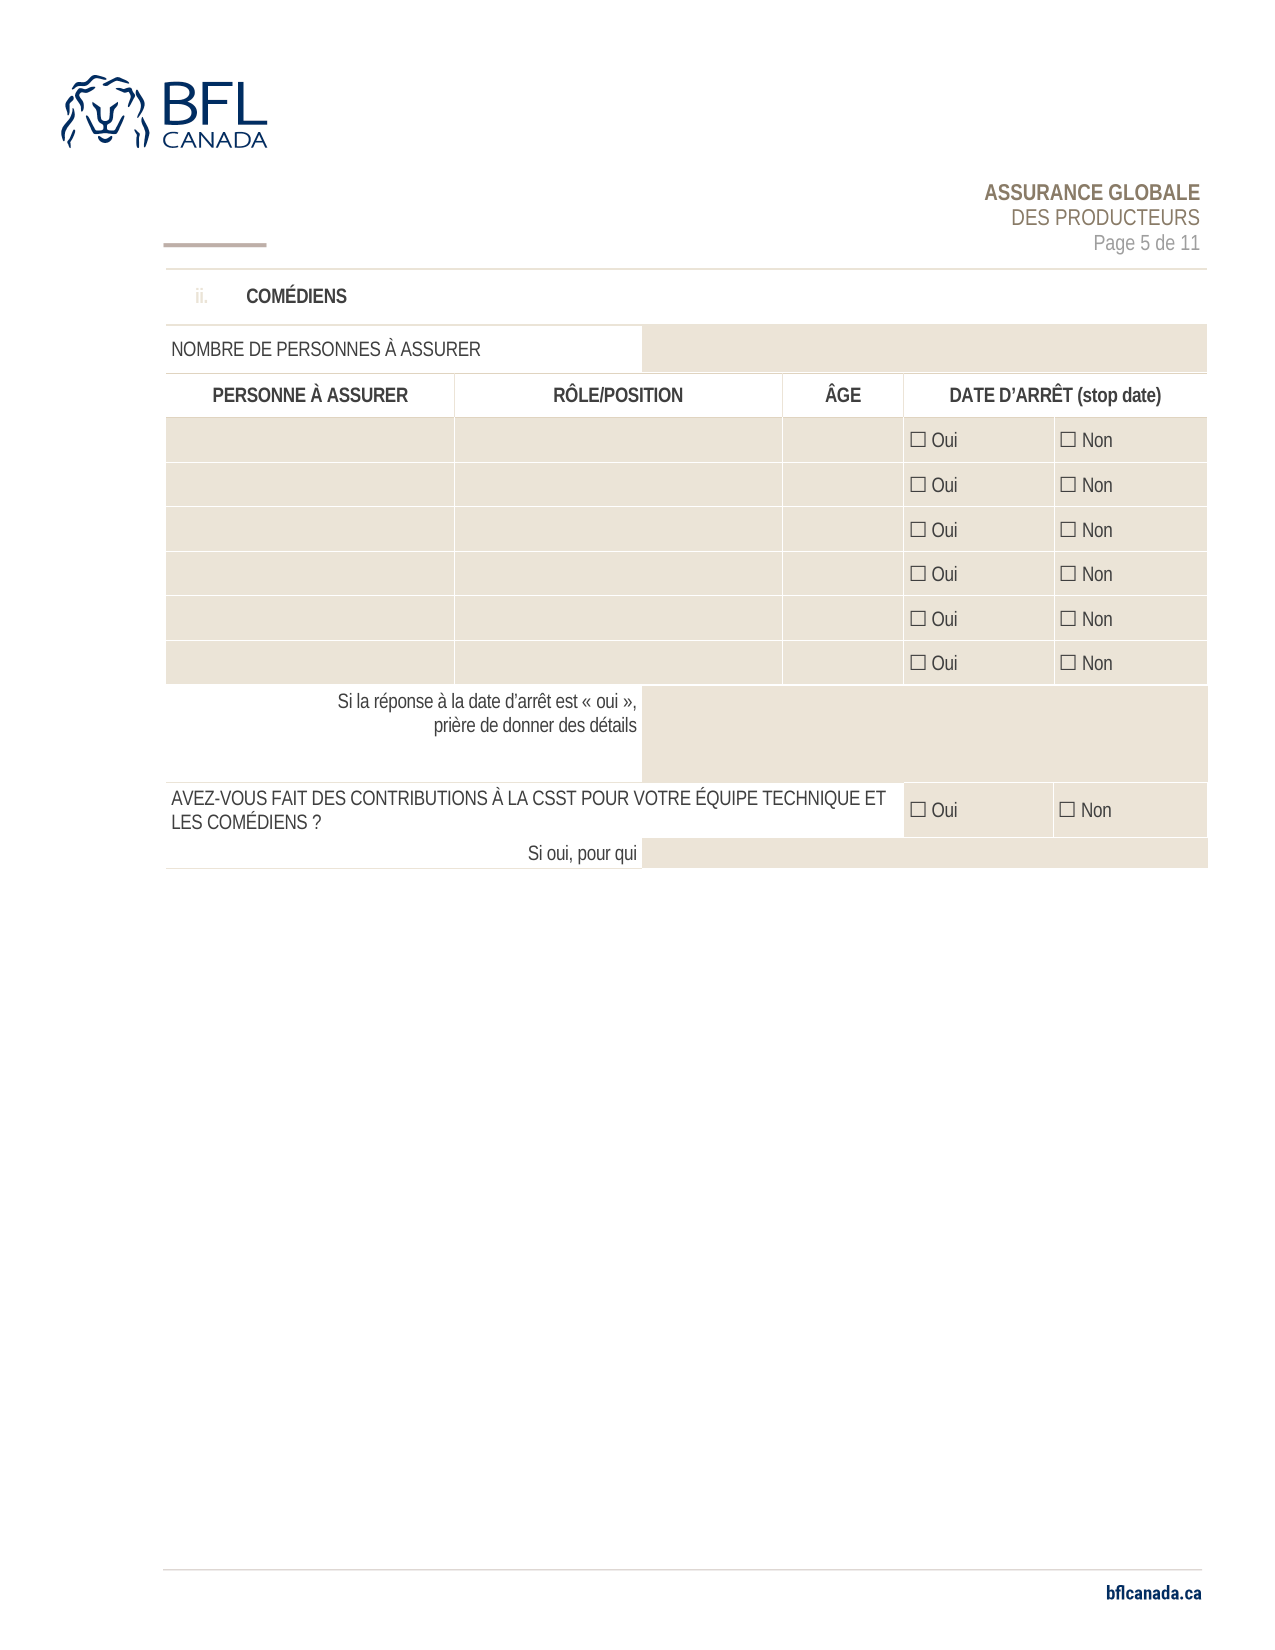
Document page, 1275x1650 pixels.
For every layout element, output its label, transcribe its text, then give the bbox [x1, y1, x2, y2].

table_cell [455, 552, 782, 595]
table_cell [166, 507, 454, 551]
table_cell AVEZ-VOUS FAIT DES CONTRIBUTIONS À LA CSST POUR VOTRE ÉQUIPE TECHNIQUE ET LES COMÉDIENS ? [166, 783, 904, 837]
table_cell Oui [904, 463, 1054, 506]
table_cell COMÉDIENS [166, 270, 1207, 324]
table_cell [455, 641, 782, 684]
table_cell [642, 326, 1207, 372]
table_cell Non [1055, 552, 1207, 595]
table_cell Oui [904, 507, 1054, 551]
table_cell [166, 596, 454, 640]
table_cell [783, 418, 903, 462]
table_cell [455, 418, 782, 462]
picture [0, 0, 1275, 257]
table_cell Non [1055, 641, 1207, 684]
table_cell [783, 552, 903, 595]
table_cell Oui [904, 552, 1054, 595]
table_cell [166, 552, 454, 595]
table_cell RÔLE/POSITION [455, 374, 782, 417]
table_cell DATE D’ARRÊT (stop date) [904, 374, 1207, 417]
table_cell [783, 507, 903, 551]
table_cell Oui [904, 641, 1054, 684]
table_cell [166, 418, 454, 462]
table_cell Oui [904, 783, 1053, 837]
picture [0, 1560, 1275, 1650]
table_cell [455, 596, 782, 640]
table_cell [166, 641, 454, 684]
table_cell Si la réponse à la date d’arrêt est « oui », prière de donner des détails [166, 686, 642, 782]
table_cell [783, 641, 903, 684]
table_cell Non [1055, 507, 1207, 551]
table_cell Si oui, pour qui [166, 837, 642, 868]
table_cell Non [1054, 783, 1207, 837]
table_cell Non [1055, 596, 1207, 640]
table_cell [642, 838, 1208, 868]
table_cell [783, 463, 903, 506]
table_cell [455, 463, 782, 506]
table_cell [783, 596, 903, 640]
table_cell Non [1055, 463, 1207, 506]
table_cell Oui [904, 418, 1054, 462]
table_cell Non [1055, 418, 1207, 462]
table_cell NOMBRE DE PERSONNES À ASSURER [166, 326, 642, 372]
table_cell [642, 686, 1208, 782]
table_cell [455, 507, 782, 551]
table_cell PERSONNE À ASSURER [166, 374, 454, 417]
table_cell [166, 463, 454, 506]
table_cell Oui [904, 596, 1054, 640]
table_cell ÂGE [783, 374, 903, 417]
